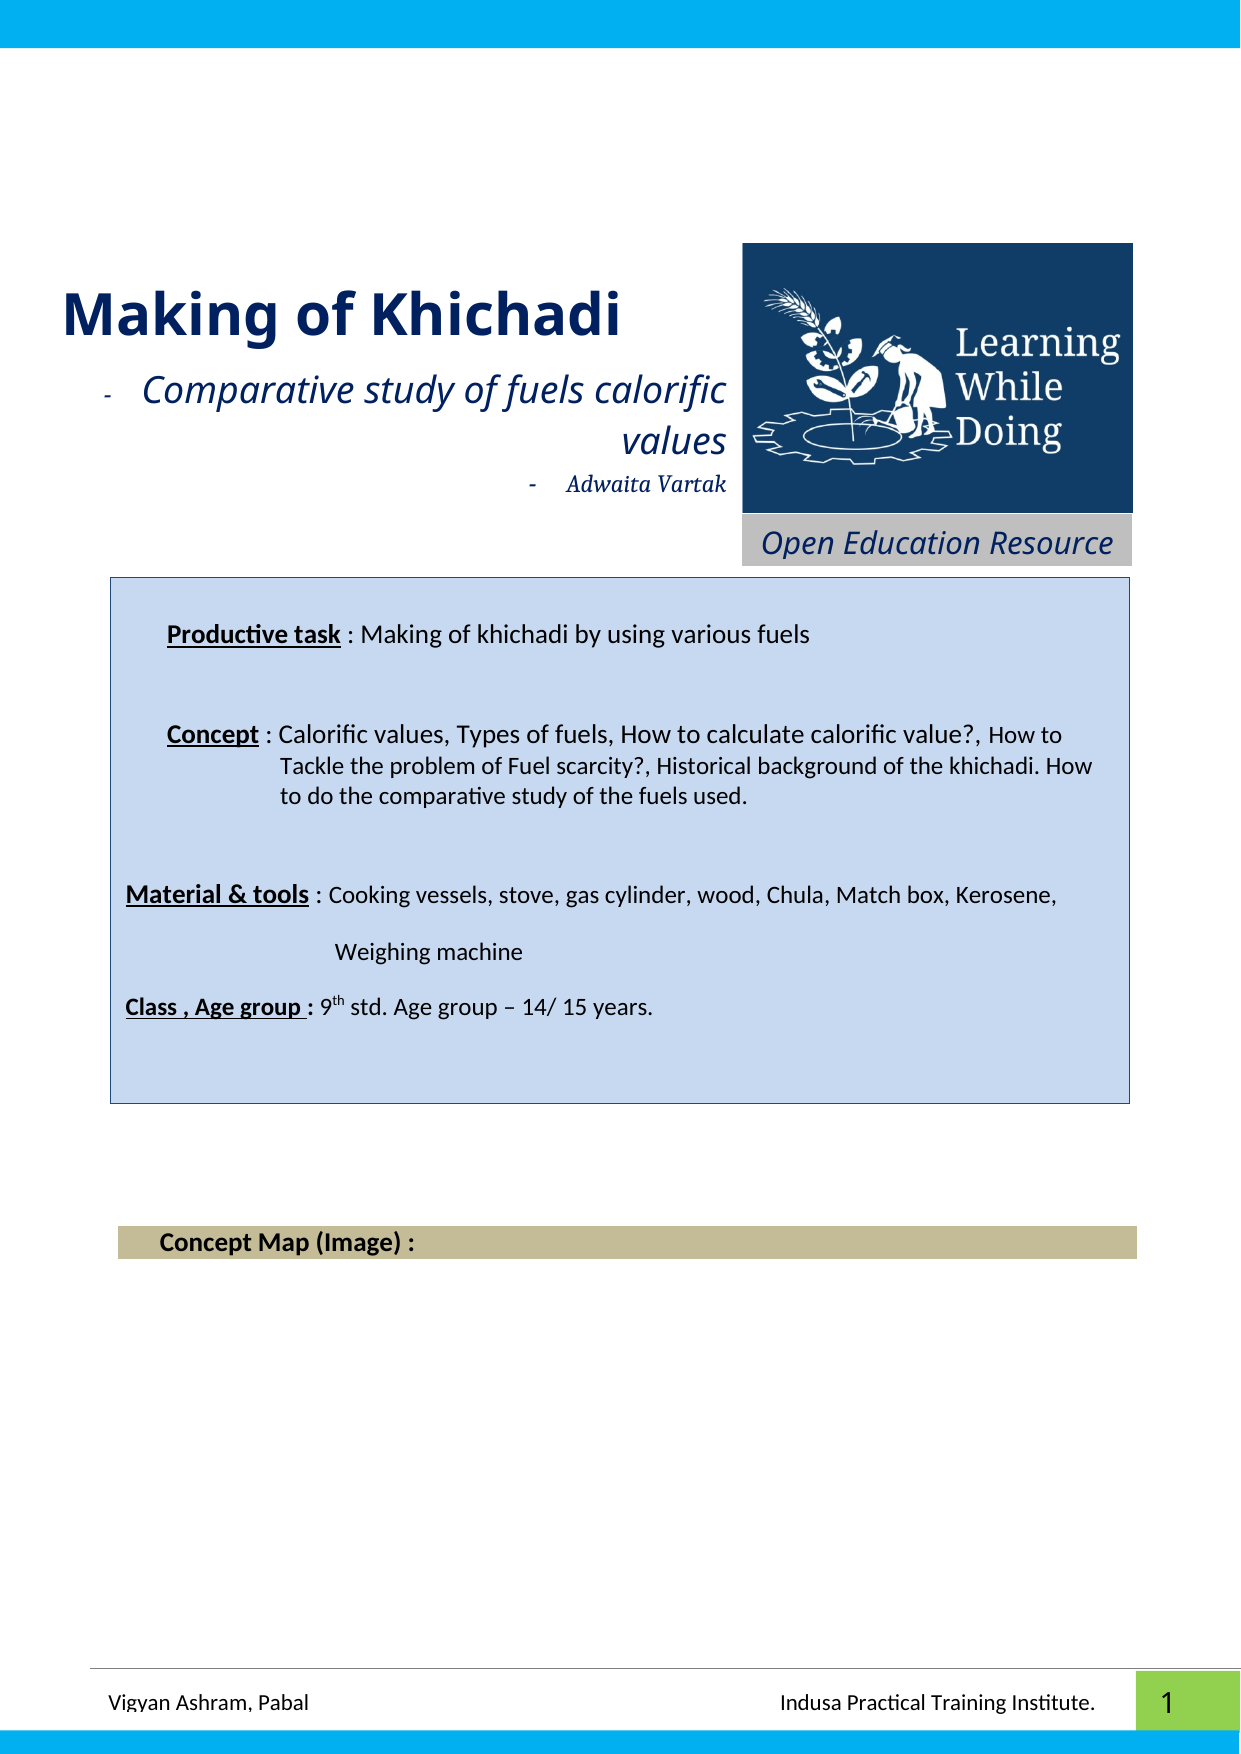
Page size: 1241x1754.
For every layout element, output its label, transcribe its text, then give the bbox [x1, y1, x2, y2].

picture [742, 243, 1133, 512]
text Concept Map (Image) : [118, 1226, 1137, 1259]
